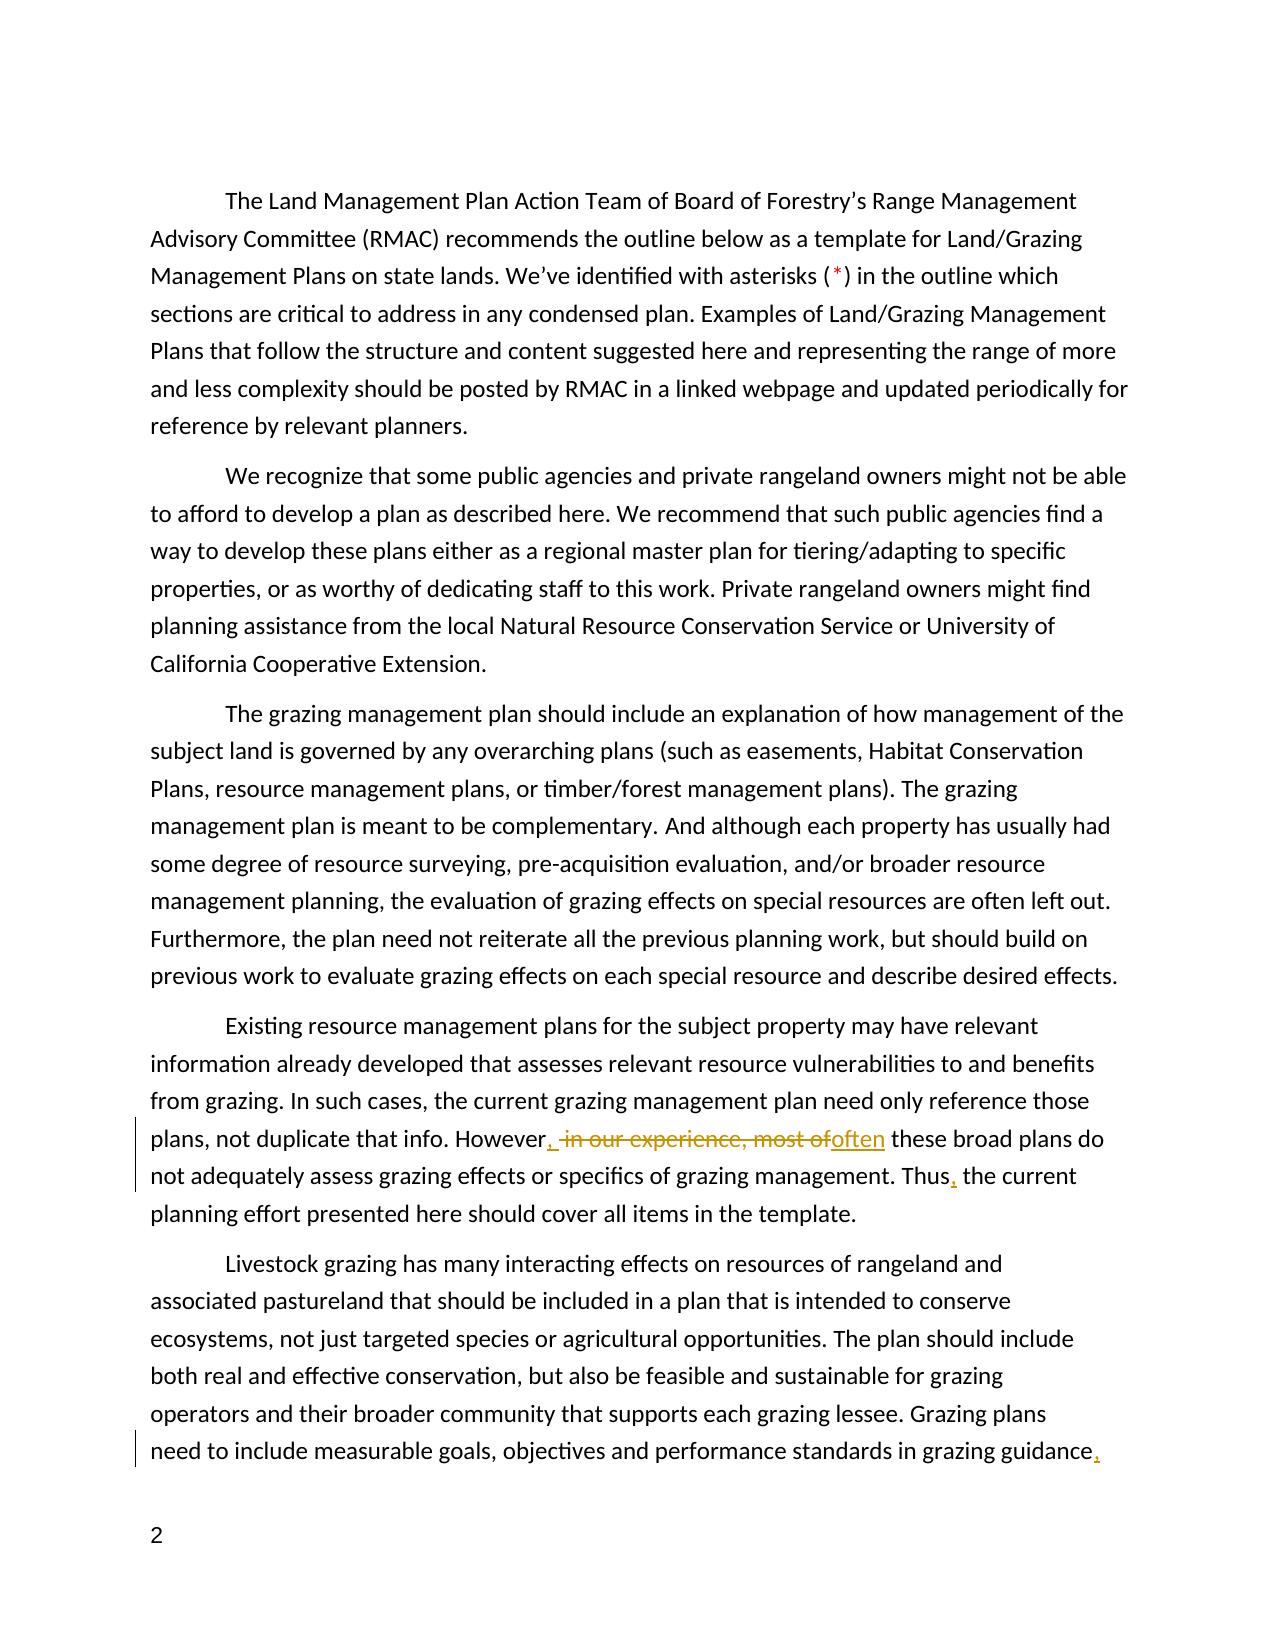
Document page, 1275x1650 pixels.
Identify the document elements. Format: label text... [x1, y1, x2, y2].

text We recognize that some public agencies and private rangeland owners might not be able to afford to develop a plan as described here. We recommend that such public agencies find a way to develop these plans either as a regional master plan for tiering/adapting to specific properties, or as worthy of dedicating staff to this work. Private rangeland owners might find planning assistance from the local Natural Resource Conservation Service or University of California Cooperative Extension. [150, 455, 1130, 680]
text The grazing management plan should include an explanation of how management of the subject land is governed by any overarching plans (such as easements, Habitat Conservation Plans, resource management plans, or timber/forest management plans). The grazing management plan is meant to be complementary. And although each property has usually had some degree of resource surveying, pre-acquisition evaluation, and/or broader resource management planning, the evaluation of grazing effects on special resources are often left out. Furthermore, the plan need not reiterate all the previous planning work, but should build on previous work to evaluate grazing effects on each special resource and describe desired effects. [150, 692, 1130, 992]
text Existing resource management plans for the subject property may have relevant information already developed that assesses relevant resource vulnerabilities to and benefits from grazing. In such cases, the current grazing management plan need only reference those plans, not duplicate that info. However these broad plans do not adequately assess grazing effects or specifics of grazing management. Thus the current planning effort presented here should cover all items in the template. [150, 1005, 1130, 1230]
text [150, 1242, 1101, 1467]
text The Land Management Plan Action Team of Board of Forestry’s Range Management Advisory Committee (RMAC) recommends the outline below as a template for Land/Grazing Management Plans on state lands. We’ve identified with asterisks (*) in the outline which sections are critical to address in any condensed plan. Examples of Land/Grazing Management Plans that follow the structure and content suggested here and representing the range of more and less complexity should be posted by RMAC in a linked webpage and updated periodically for reference by relevant planners. [150, 180, 1130, 442]
